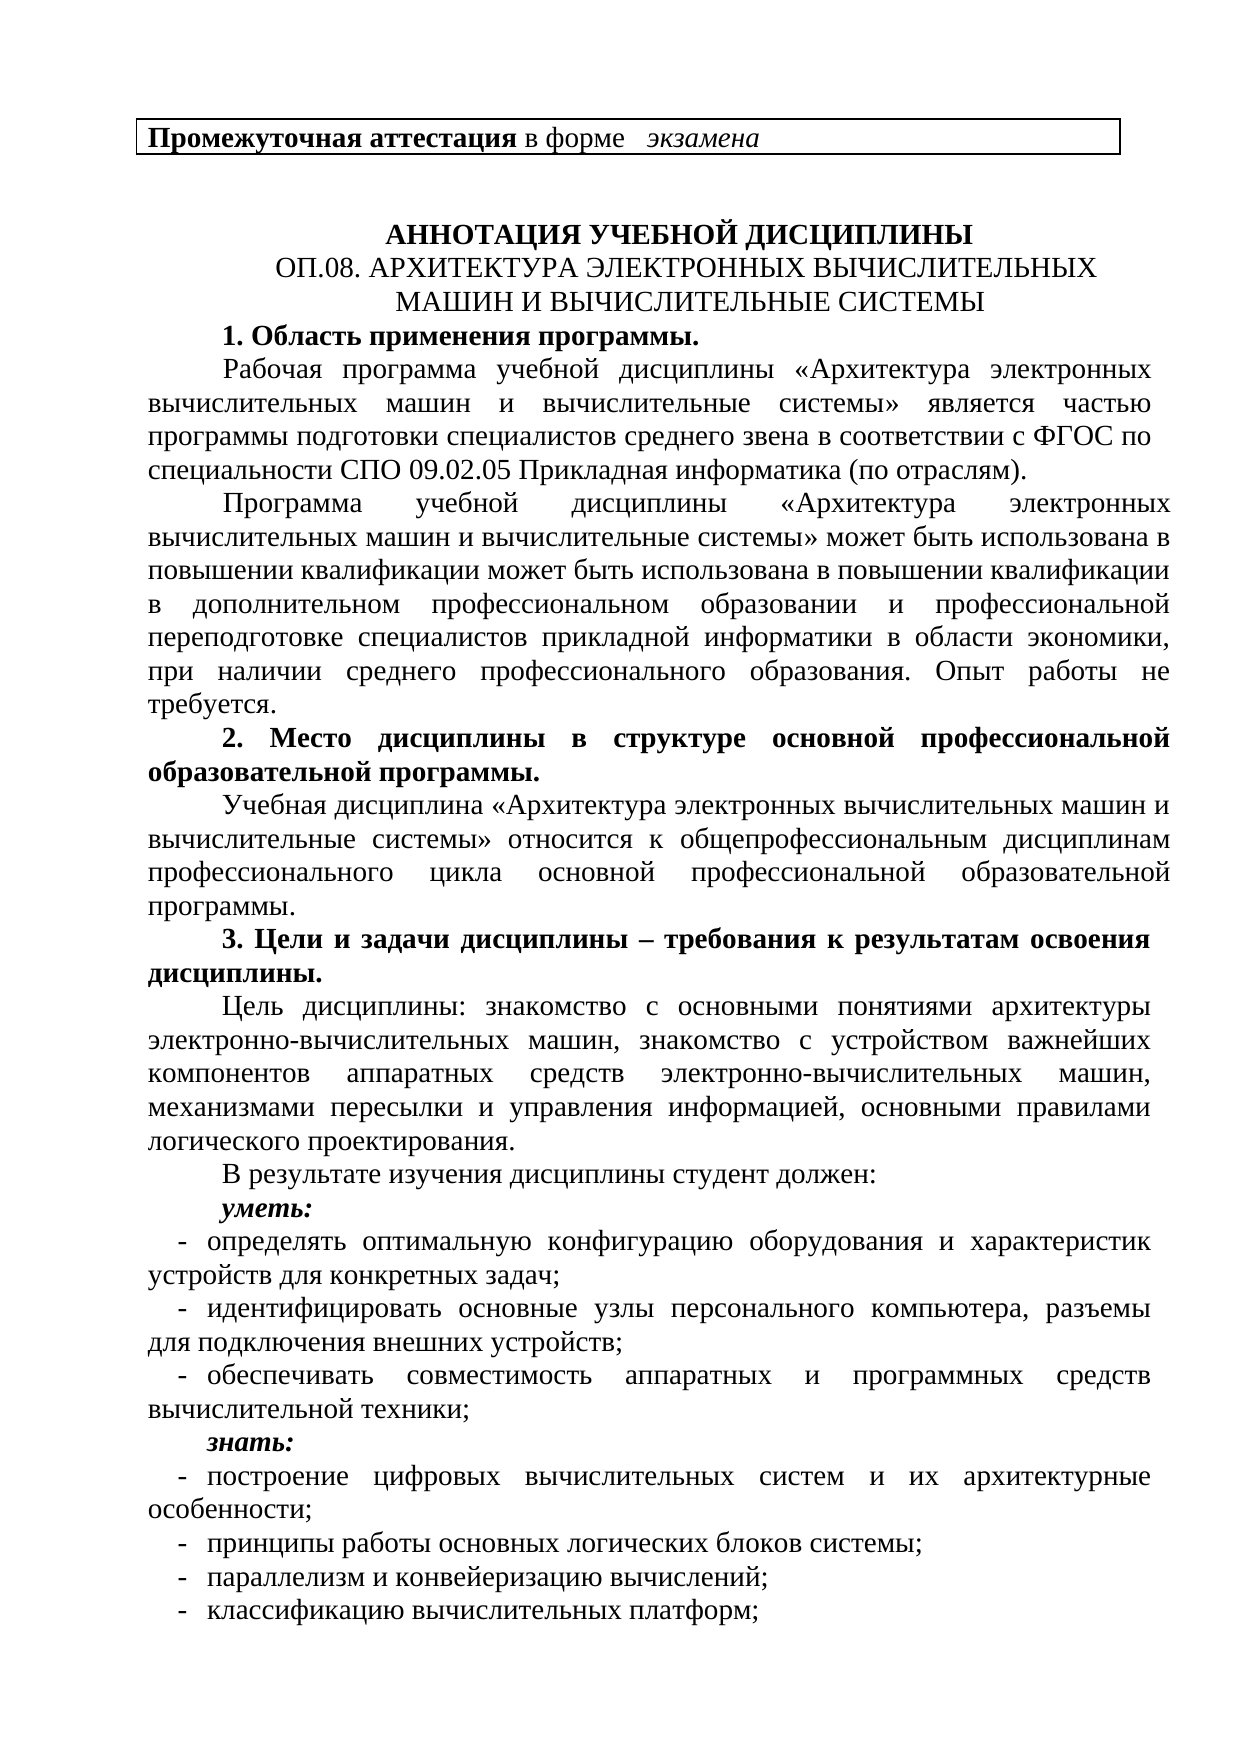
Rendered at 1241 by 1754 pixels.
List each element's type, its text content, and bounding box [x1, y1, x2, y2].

text уметь: [148, 1190, 1152, 1223]
text 3. Цели и задачи дисциплины – требования к результатам освоения дисциплины. [148, 921, 1152, 988]
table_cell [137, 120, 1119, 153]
text В результате изучения дисциплины студент должен: [148, 1156, 1152, 1190]
text знать: [148, 1424, 1152, 1458]
list классификацию вычислительных платформ; [148, 1592, 1152, 1626]
text ОП.08. АРХИТЕКТУРА ЭЛЕКТРОННЫХ ВЫЧИСЛИТЕЛЬНЫХ [148, 251, 1152, 284]
text Учебная дисциплина «Архитектура электронных вычислительных машин и вычислительные системы» относится к общепрофессиональным дисциплинам профессионального цикла основной профессиональной образовательной программы. [148, 787, 1171, 921]
text 2. Место дисциплины в структуре основной профессиональной образовательной программы. [148, 720, 1171, 787]
text Программа учебной дисциплины «Архитектура электронных вычислительных машин и вычислительные системы» может быть использована в повышении квалификации может быть использована в повышении квалификации в дополнительном профессиональном образовании и профессиональной переподготовке специалистов прикладной информатики в области экономики, при наличии среднего профессионального образования. Опыт работы не требуется. [148, 485, 1171, 720]
list обеспечивать совместимость аппаратных и программных средств вычислительной техники; [148, 1357, 1152, 1424]
text Цель дисциплины: знакомство с основными понятиями архитектуры электронно-вычислительных машин, знакомство с устройством важнейших компонентов аппаратных средств электронно-вычислительных машин, механизмами пересылки и управления информацией, основными правилами логического проектирования. [148, 988, 1152, 1156]
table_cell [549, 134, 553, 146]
list принципы работы основных логических блоков системы; [148, 1525, 1152, 1559]
text Рабочая программа учебной дисциплины «Архитектура электронных вычислительных машин и вычислительные системы» является частью программы подготовки специалистов среднего звена в соответствии с ФГОС по специальности СПО 09.02.05 Прикладная информатика (по отраслям). [148, 351, 1152, 485]
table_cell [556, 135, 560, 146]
text Аннотация учебной дисциплины [207, 217, 1152, 251]
list параллелизм и конвейеризацию вычислений; [148, 1559, 1152, 1592]
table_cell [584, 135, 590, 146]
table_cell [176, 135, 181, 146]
list идентифицировать основные узлы персонального компьютера, разъемы для подключения внешних устройств; [148, 1290, 1152, 1357]
text 1. Область применения программы. [148, 318, 1171, 351]
list построение цифровых вычислительных систем и их архитектурные особенности; [148, 1458, 1152, 1525]
text МАШИН И ВЫЧИСЛИТЕЛЬНЫЕ СИСТЕМЫ [148, 284, 1152, 318]
list определять оптимальную конфигурацию оборудования и характеристик устройств для конкретных задач; [148, 1223, 1152, 1290]
